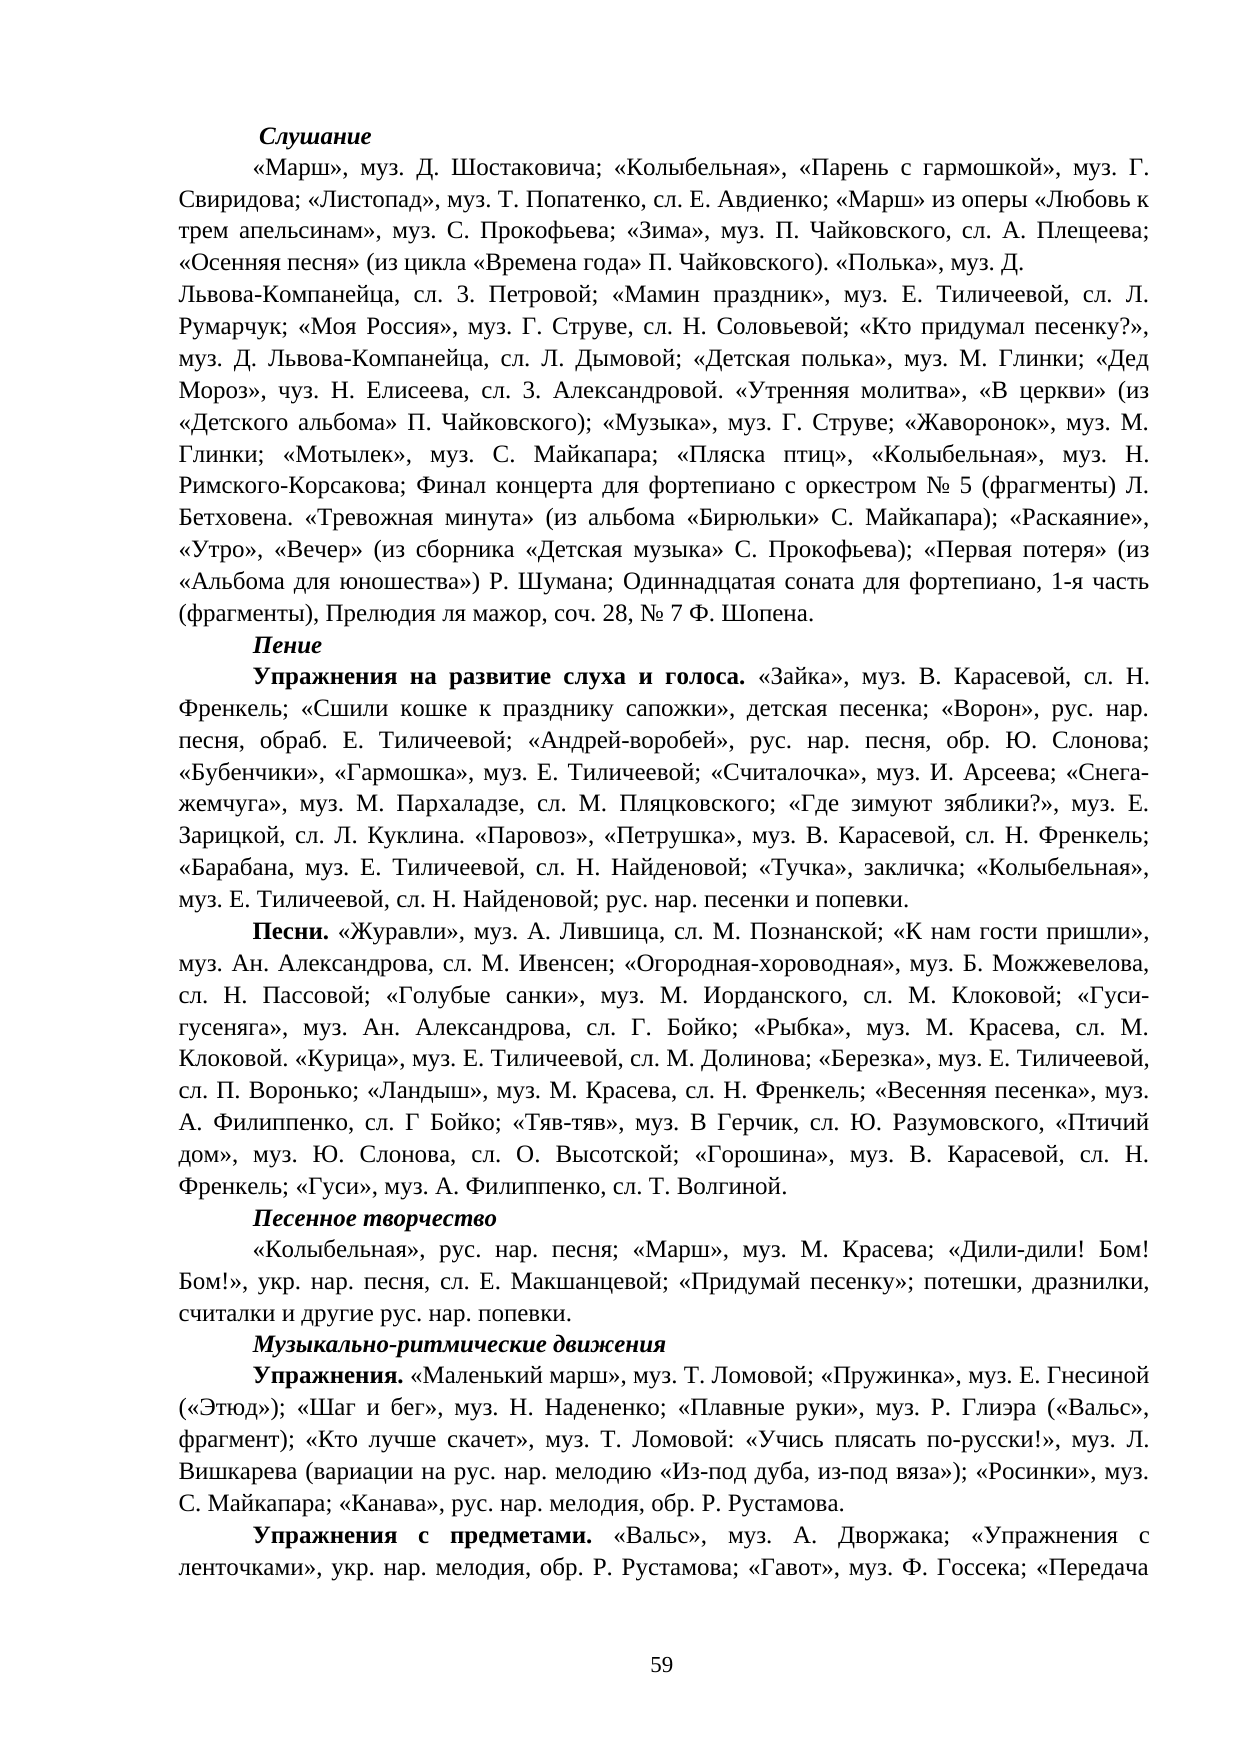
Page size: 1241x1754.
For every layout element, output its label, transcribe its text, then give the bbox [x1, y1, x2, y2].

subtitle Слушание [253, 121, 929, 149]
text Львова-Компанейца, сл. 3. Петровой; «Мамин праздник», муз. Е. Тиличеевой, сл. Л. Румарчук; «Моя Россия», муз. Г. Струве, сл. Н. Соловьевой; «Кто придумал песенку?», муз. Д. Львова-Компанейца, сл. Л. Дымовой; «Детская полька», муз. М. Глинки; «Дед Мороз», чуз. Н. Елисеева, сл. 3. Александровой. «Утренняя молитва», «В церкви» (из «Детского альбома» П. Чайковского); «Музыка», муз. Г. Струве; «Жаворонок», муз. М. Глинки; «Мотылек», муз. С. Майкапара; «Пляска птиц», «Колыбельная», муз. Н. Римского-Корсакова; Финал концерта для фортепиано с оркестром № 5 (фрагменты) Л. Бетховена. «Тревожная минута» (из альбома «Бирюльки» С. Майкапара); «Раскаяние», «Утро», «Вечер» (из сборника «Детская музыка» С. Прокофьева); «Первая потеря» (из «Альбома для юношества») Р. Шумана; Одиннадцатая соната для фортепиано, 1-я часть (фрагменты), Прелюдия ля мажор, соч. 28, № 7 Ф. Шопена. [178, 279, 1150, 627]
subtitle Песенное творчество [253, 1203, 929, 1232]
text Упражнения на развитие слуха и голоса. «Зайка», муз. В. Карасевой, сл. Н. Френкель; «Сшили кошке к празднику сапожки», детская песенка; «Ворон», рус. нар. песня, обраб. Е. Тиличеевой; «Андрей-воробей», рус. нар. песня, обр. Ю. Слонова; «Бубенчики», «Гармошка», муз. Е. Тиличеевой; «Считалочка», муз. И. Арсеева; «Снега-жемчуга», муз. М. Пархаладзе, сл. М. Пляцковского; «Где зимуют зяблики?», муз. Е. Зарицкой, сл. Л. Куклина. «Паровоз», «Петрушка», муз. В. Карасевой, сл. Н. Френкель; «Барабана, муз. Е. Тиличеевой, сл. Н. Найденовой; «Тучка», закличка; «Колыбельная», муз. Е. Тиличеевой, сл. Н. Найденовой; рус. нар. песенки и попевки. [178, 661, 1150, 913]
text Упражнения. «Маленький марш», муз. Т. Ломовой; «Пружинка», муз. Е. Гнесиной («Этюд»); «Шаг и бег», муз. Н. Надененко; «Плавные руки», муз. Р. Глиэра («Вальс», фрагмент); «Кто лучше скачет», муз. Т. Ломовой: «Учись плясать по-русски!», муз. Л. Вишкарева (вариации на рус. нар. мелодию «Из-под дуба, из-под вяза»); «Росинки», муз. С. Майкапара; «Канава», рус. нар. мелодия, обр. Р. Рустамова. [178, 1361, 1150, 1517]
text «Марш», муз. Д. Шостаковича; «Колыбельная», «Парень с гармошкой», муз. Г. Свиридова; «Листопад», муз. Т. Попатенко, сл. Е. Авдиенко; «Марш» из оперы «Любовь к трем апельсинам», муз. С. Прокофьева; «Зима», муз. П. Чайковского, сл. А. Плещеева; «Осенняя песня» (из цикла «Времена года» П. Чайковского). «Полька», муз. Д. [178, 152, 1150, 276]
text «Колыбельная», рус. нар. песня; «Марш», муз. М. Красева; «Дили-дили! Бом! Бом!», укр. нар. песня, сл. Е. Макшанцевой; «Придумай песенку»; потешки, дразнилки, считалки и другие рус. нар. попевки. [178, 1234, 1150, 1326]
subtitle Музыкально-ритмические движения [253, 1329, 929, 1358]
subtitle Пение [253, 630, 929, 659]
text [178, 1520, 1150, 1581]
text Песни. «Журавли», муз. А. Лившица, сл. М. Познанской; «К нам гости пришли», муз. Ан. Александрова, сл. М. Ивенсен; «Огородная-хороводная», муз. Б. Можжевелова, сл. Н. Пассовой; «Голубые санки», муз. М. Иорданского, сл. М. Клоковой; «Гуси-гусеняга», муз. Ан. Александрова, сл. Г. Бойко; «Рыбка», муз. М. Красева, сл. М. Клоковой. «Курица», муз. Е. Тиличеевой, сл. М. Долинова; «Березка», муз. Е. Тиличеевой, сл. П. Воронько; «Ландыш», муз. М. Красева, сл. Н. Френкель; «Весенняя песенка», муз. А. Филиппенко, сл. Г Бойко; «Тяв-тяв», муз. В Герчик, сл. Ю. Разумовского, «Птичий дом», муз. Ю. Слонова, сл. О. Высотской; «Горошина», муз. В. Карасевой, сл. Н. Френкель; «Гуси», муз. А. Филиппенко, сл. Т. Волгиной. [178, 916, 1150, 1200]
